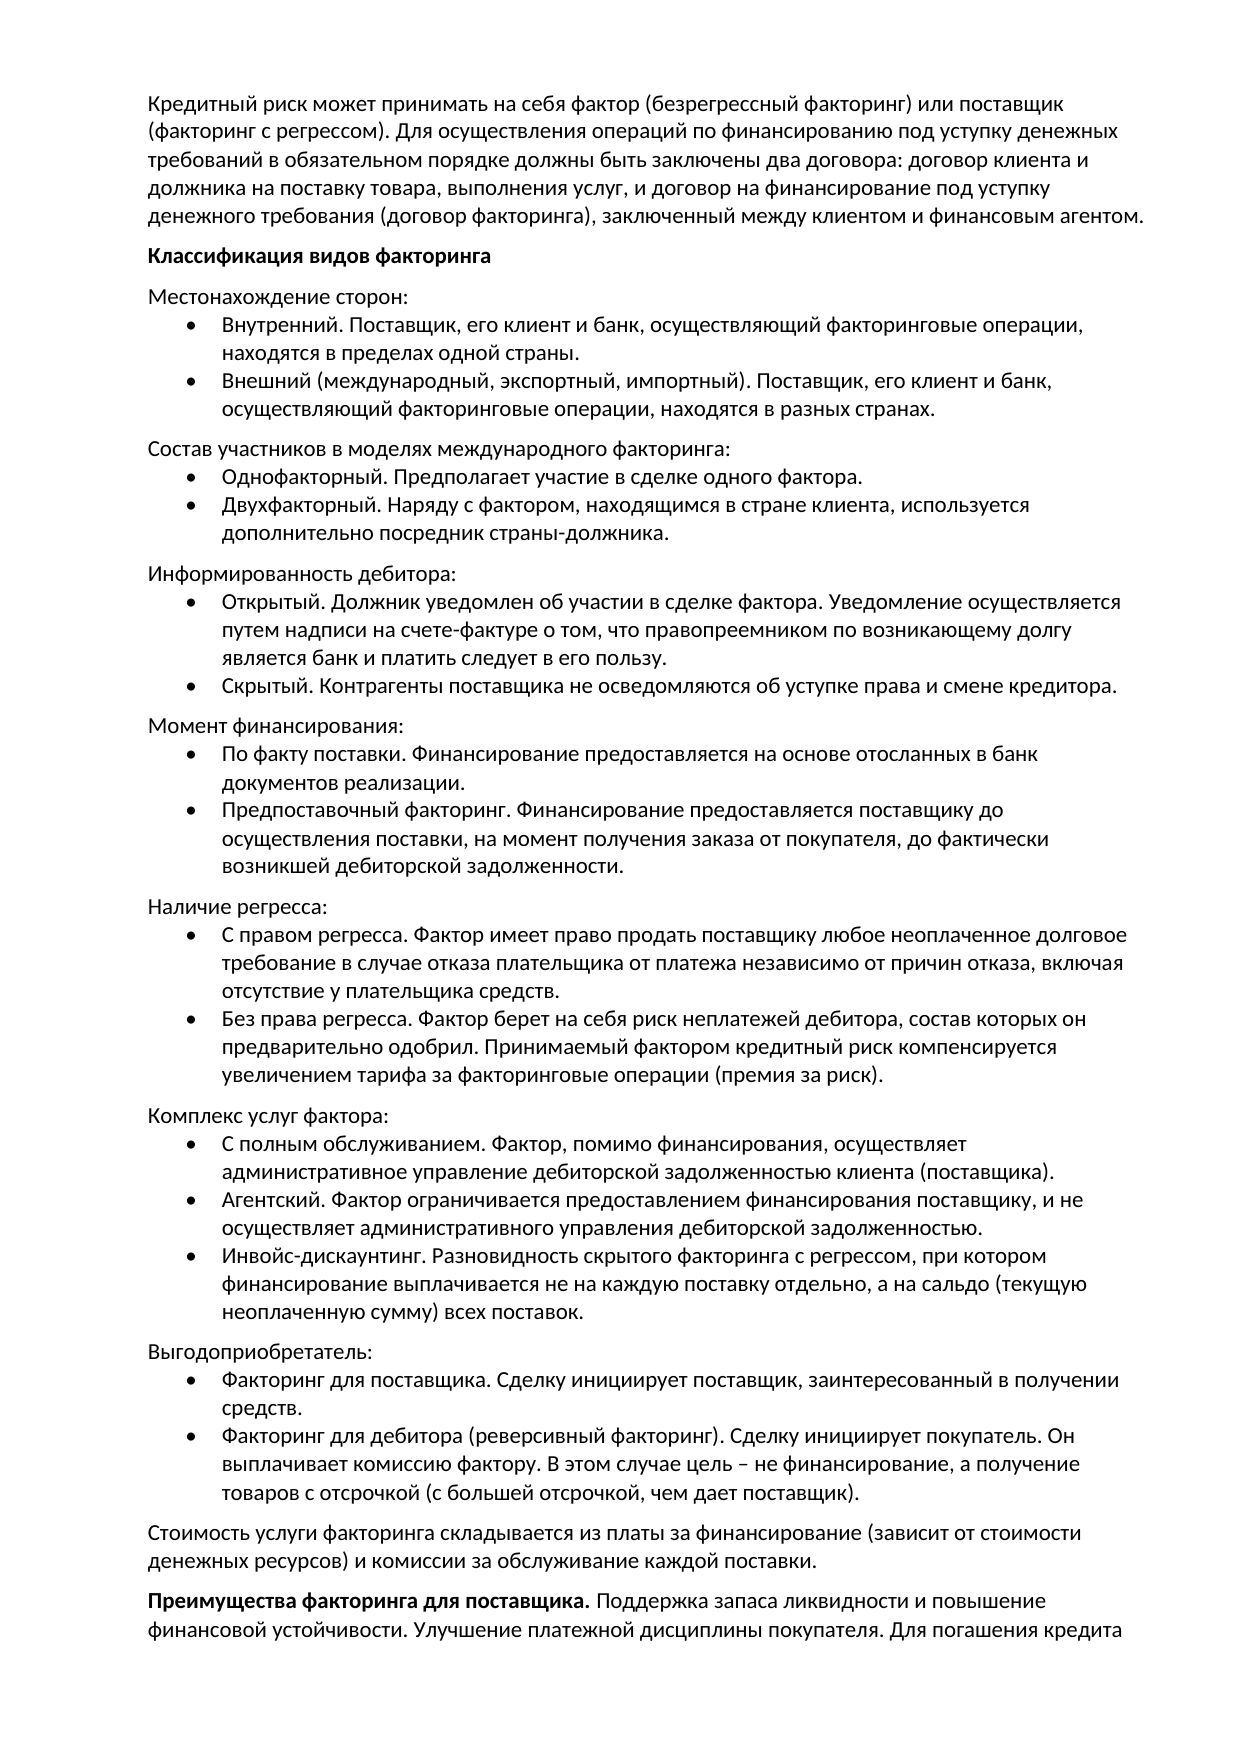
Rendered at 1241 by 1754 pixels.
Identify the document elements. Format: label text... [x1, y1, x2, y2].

list Агентский. Фактор ограничивается предоставлением финансирования поставщику, и не осуществляет административного управления дебиторской задолженностью. [185, 1185, 1152, 1241]
list Без права регресса. Фактор берет на себя риск неплатежей дебитора, состав которых он предварительно одобрил. Принимаемый фактором кредитный риск компенсируется увеличением тарифа за факторинговые операции (премия за риск). [185, 1004, 1152, 1088]
list Факторинг для дебитора (реверсивный факторинг). Сделку инициирует покупатель. Он выплачивает комиссию фактору. В этом случае цель – не финансирование, а получение товаров с отсрочкой (с большей отсрочкой, чем дает поставщик). [185, 1422, 1152, 1506]
list С полным обслуживанием. Фактор, помимо финансирования, осуществляет административное управление дебиторской задолженностью клиента (поставщика). [185, 1129, 1152, 1185]
list С правом регресса. Фактор имеет право продать поставщику любое неоплаченное долговое требование в случае отказа плательщика от платежа независимо от причин отказа, включая отсутствие у плательщика средств. [185, 920, 1152, 1004]
text Информированность дебитора: [148, 559, 1152, 587]
text Местонахождение сторон: [148, 282, 1152, 310]
list Двухфакторный. Наряду с фактором, находящимся в стране клиента, используется дополнительно посредник страны-должника. [185, 490, 1152, 546]
list Внешний (международный, экспортный, импортный). Поставщик, его клиент и банк, осуществляющий факторинговые операции, находятся в разных странах. [185, 366, 1152, 422]
list Внутренний. Поставщик, его клиент и банк, осуществляющий факторинговые операции, находятся в пределах одной страны. [185, 310, 1152, 366]
text Комплекс услуг фактора: [148, 1101, 1152, 1129]
text Момент финансирования: [148, 712, 1152, 739]
list Факторинг для поставщика. Сделку инициирует поставщик, заинтересованный в получении средств. [185, 1366, 1152, 1422]
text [148, 1587, 1152, 1643]
list По факту поставки. Финансирование предоставляется на основе отосланных в банк документов реализации. [185, 739, 1152, 796]
list Предпоставочный факторинг. Финансирование предоставляется поставщику до осуществления поставки, на момент получения заказа от покупателя, до фактически возникшей дебиторской задолженности. [185, 796, 1152, 880]
text Выгодоприобретатель: [148, 1337, 1152, 1366]
text Состав участников в моделях международного факторинга: [148, 434, 1152, 462]
list Скрытый. Контрагенты поставщика не осведомляются об уступке права и смене кредитора. [185, 671, 1152, 699]
list Инвойс-дискаунтинг. Разновидность скрытого факторинга с регрессом, при котором финансирование выплачивается не на каждую поставку отдельно, а на сальдо (текущую неоплаченную сумму) всех поставок. [185, 1241, 1152, 1325]
text Стоимость услуги факторинга складывается из платы за финансирование (зависит от стоимости денежных ресурсов) и комиссии за обслуживание каждой поставки. [148, 1518, 1152, 1574]
text Классификация видов факторинга [148, 241, 1152, 269]
list Однофакторный. Предполагает участие в сделке одного фактора. [185, 462, 1152, 490]
text Кредитный риск может принимать на себя фактор (безрегрессный факторинг) или поставщик (факторинг с регрессом). Для осуществления операций по финансированию под уступку денежных требований в обязательном порядке должны быть заключены два договора: договор клиента и должника на поставку товара, выполнения услуг, и договор на финансирование под уступку денежного требования (договор факторинга), заключенный между клиентом и финансовым агентом. [148, 89, 1152, 229]
text Наличие регресса: [148, 892, 1152, 920]
list Открытый. Должник уведомлен об участии в сделке фактора. Уведомление осуществляется путем надписи на счете-фактуре о том, что правопреемником по возникающему долгу является банк и платить следует в его пользу. [185, 587, 1152, 671]
